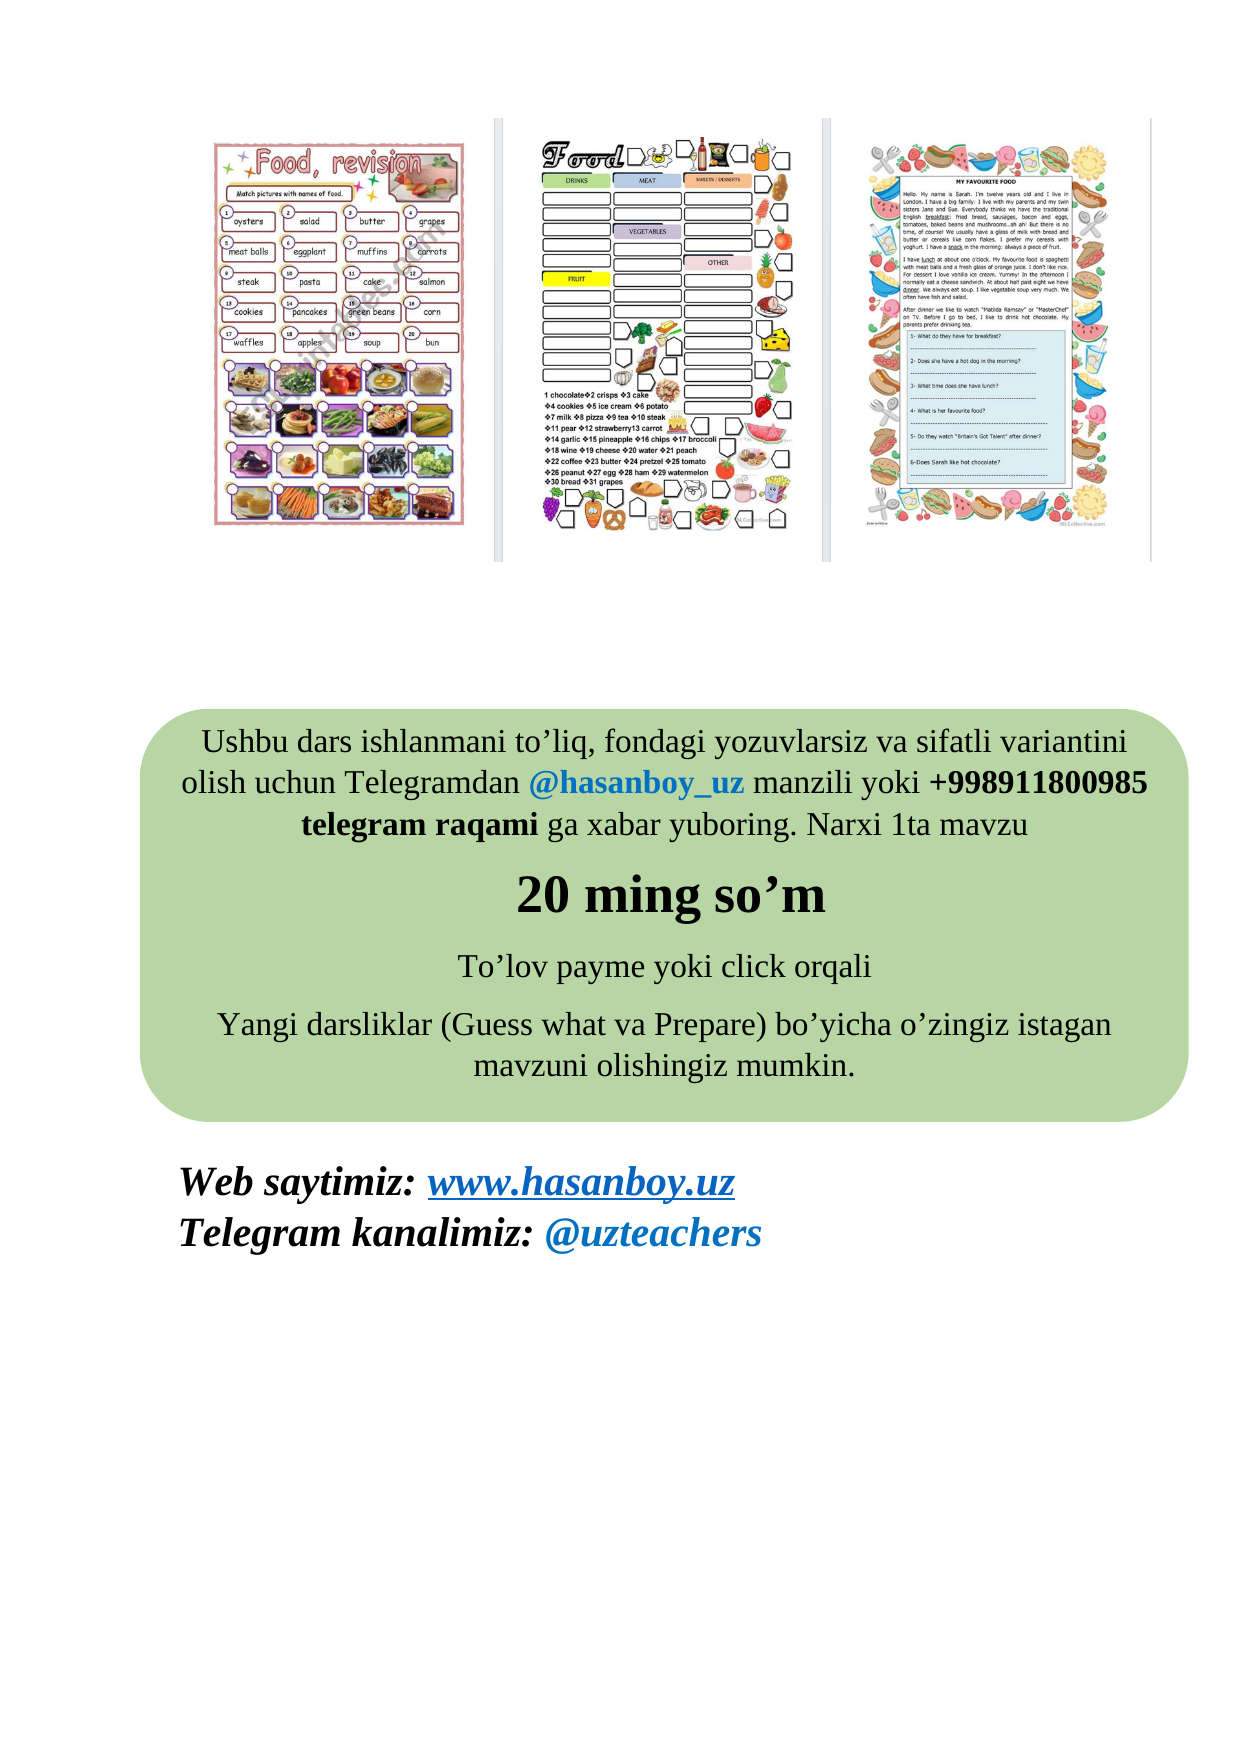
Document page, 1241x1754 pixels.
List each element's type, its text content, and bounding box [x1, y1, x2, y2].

text Ushbu dars ishlanmani to’liq, fondagi yozuvlarsiz va sifatli variantini olish uchun Telegramdan @hasanboy_uz manzili yoki +998911800985 telegram raqami ga xabar yuboring. Narxi 1ta mavzu [177, 721, 1152, 842]
text To’lov payme yoki click orqali [177, 946, 1152, 984]
text Yangi darsliklar (Guess what va Prepare) bo’yicha o’zingiz istagan mavzuni olishingiz mumkin. [177, 1004, 1152, 1084]
text 20 ming so’m [177, 862, 1152, 924]
text Web saytimiz: www.hasanboy.uz Telegram kanalimiz: @uzteachers [177, 1156, 1152, 1256]
picture [177, 118, 1152, 562]
